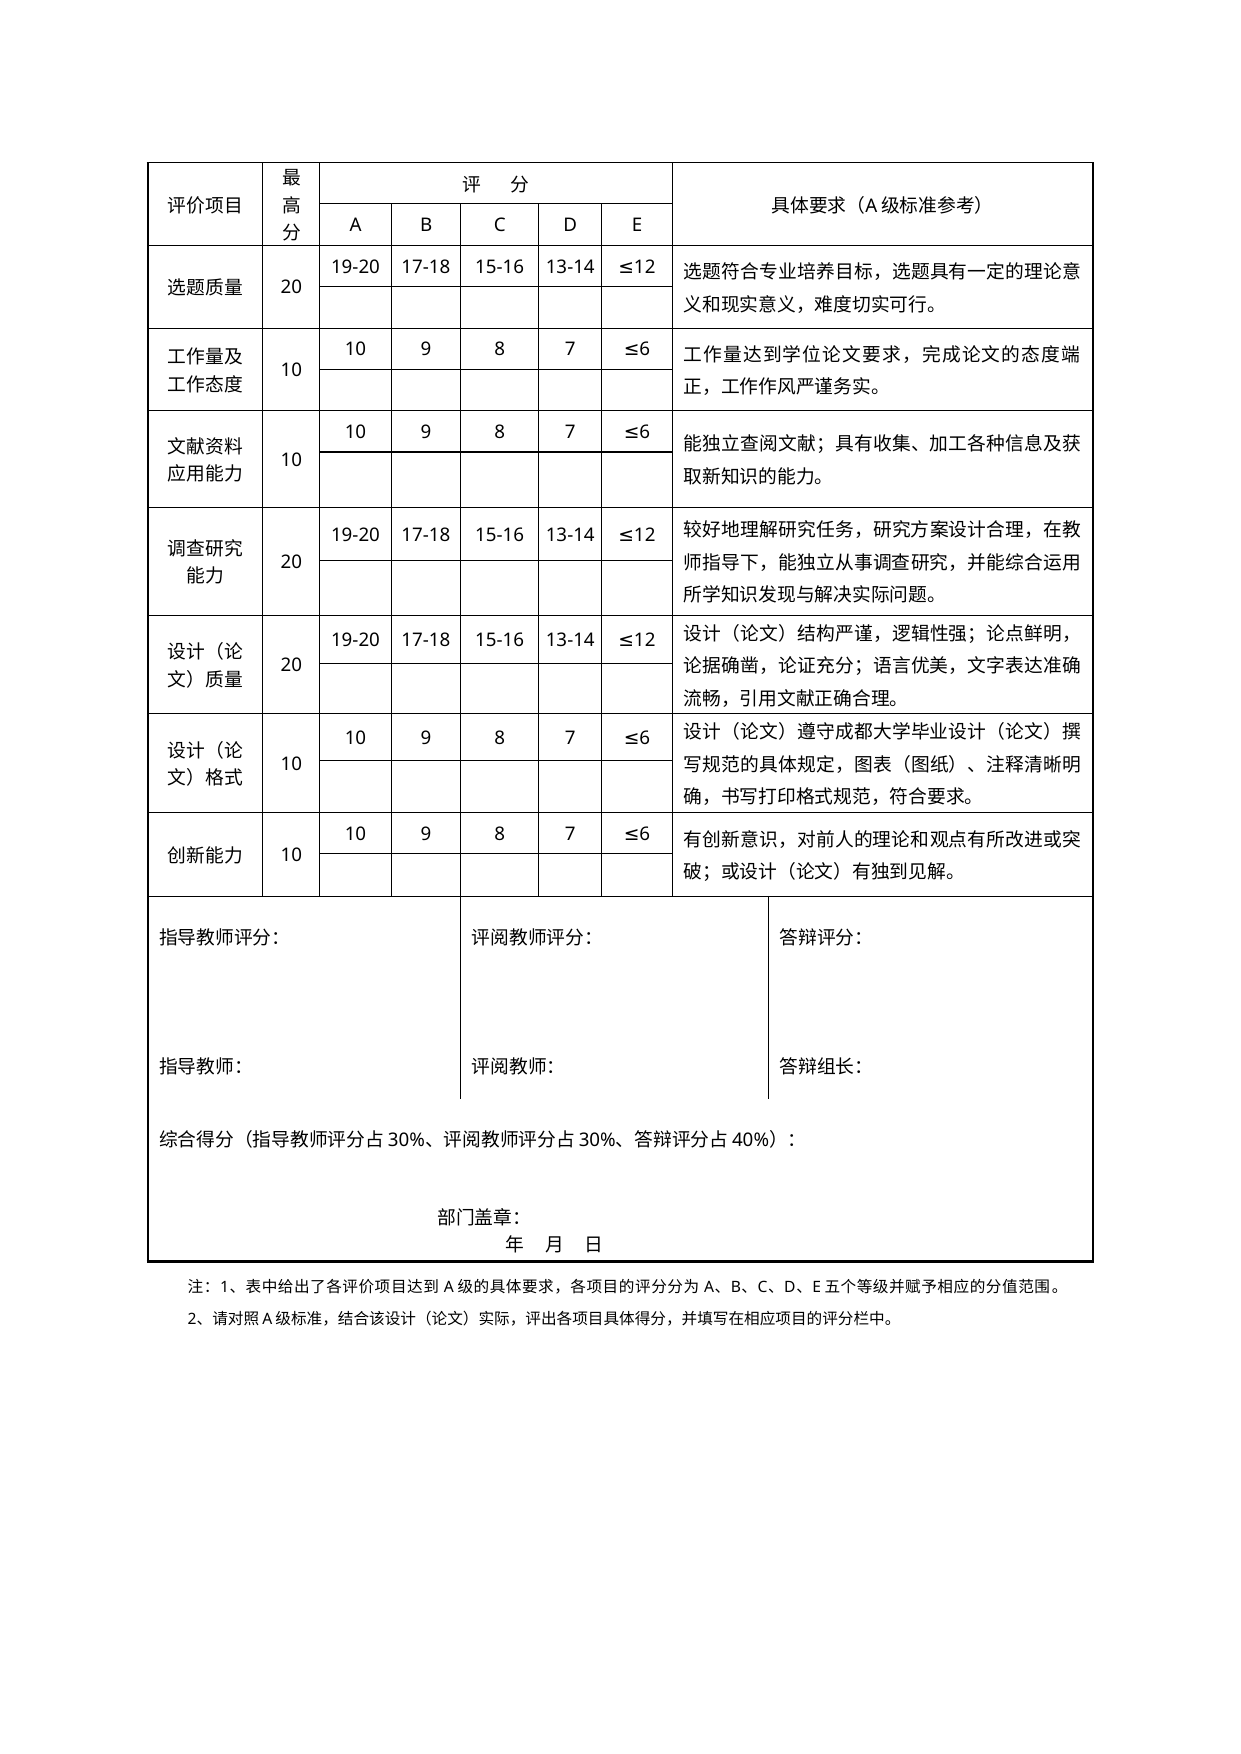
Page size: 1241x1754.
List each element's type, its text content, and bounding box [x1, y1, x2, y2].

table_cell 7 [539, 411, 601, 451]
table_cell [602, 561, 672, 614]
table_cell 较好地理解研究任务，研究方案设计合理，在教师指导下，能独立从事调查研究，并能综合运用所学知识发现与解决实际问题。 [673, 508, 1092, 614]
table_cell [320, 370, 391, 410]
table_cell 10 [320, 714, 391, 760]
table_cell 20 [263, 616, 319, 713]
table_cell ≤12 [602, 616, 672, 663]
table_cell D [539, 204, 601, 245]
table_cell [320, 561, 391, 614]
table_cell 10 [320, 411, 391, 451]
table_cell 9 [392, 329, 460, 369]
table_cell [320, 854, 391, 896]
table_cell 19-20 [320, 616, 391, 663]
table_cell [539, 370, 601, 410]
table_cell A [320, 204, 391, 245]
table_cell [539, 453, 601, 507]
table_cell 17-18 [392, 508, 460, 560]
table_cell 答辩评分： 答辩组长： [769, 897, 1092, 1099]
table_cell ≤12 [602, 508, 672, 560]
table_cell [392, 761, 460, 812]
table_cell [320, 664, 391, 713]
table_cell [320, 761, 391, 812]
table_cell 8 [461, 813, 538, 853]
table_cell 评价项目 [149, 163, 262, 245]
table_cell 9 [392, 813, 460, 853]
table_cell 13-14 [539, 508, 601, 560]
table_cell [461, 453, 538, 507]
table_cell [392, 287, 460, 327]
table_cell 7 [539, 714, 601, 760]
table_cell [320, 287, 391, 327]
table_cell 19-20 [320, 508, 391, 560]
table_cell 20 [263, 246, 319, 327]
table_cell 综合得分（指导教师评分占30%、评阅教师评分占30%、答辩评分占40%）： 部门盖章： 年 月 日 [149, 1099, 1092, 1260]
table_cell 选题质量 [149, 246, 262, 327]
table_cell C [461, 204, 538, 245]
table_cell [602, 664, 672, 713]
table_cell 设计（论文）质量 [149, 616, 262, 713]
table_cell ≤6 [602, 329, 672, 369]
table_cell 20 [263, 508, 319, 614]
table_cell 8 [461, 714, 538, 760]
table_cell 7 [539, 813, 601, 853]
table_cell 10 [320, 329, 391, 369]
table_cell 9 [392, 714, 460, 760]
table_cell 15-16 [461, 616, 538, 663]
table_cell [602, 370, 672, 410]
table_cell [539, 287, 601, 327]
table_cell ≤6 [602, 411, 672, 451]
table_cell [461, 370, 538, 410]
table_cell 设计（论文）结构严谨，逻辑性强；论点鲜明，论据确凿，论证充分；语言优美，文字表达准确流畅，引用文献正确合理。 [673, 616, 1092, 713]
table_cell [392, 664, 460, 713]
table_cell [320, 453, 391, 507]
table_cell ≤6 [602, 813, 672, 853]
table_cell ≤12 [602, 246, 672, 286]
table_cell [539, 761, 601, 812]
table_cell [539, 561, 601, 614]
table_cell [392, 370, 460, 410]
table_cell 10 [263, 813, 319, 896]
table_cell 7 [539, 329, 601, 369]
table_cell 最高分 [263, 163, 319, 245]
table_cell [461, 561, 538, 614]
table_cell 调查研究能力 [149, 508, 262, 614]
table_cell [602, 761, 672, 812]
table_cell 评 分 [320, 163, 672, 203]
table_cell [602, 453, 672, 507]
table_cell 8 [461, 329, 538, 369]
table_cell [539, 854, 601, 896]
table_cell 17-18 [392, 616, 460, 663]
table_cell [461, 287, 538, 327]
table_cell 能独立查阅文献；具有收集、加工各种信息及获取新知识的能力。 [673, 411, 1092, 507]
table_cell 10 [263, 411, 319, 507]
table_cell 工作量达到学位论文要求，完成论文的态度端正，工作作风严谨务实。 [673, 329, 1092, 410]
table_cell 有创新意识，对前人的理论和观点有所改进或突破；或设计（论文）有独到见解。 [673, 813, 1092, 896]
table_cell 15-16 [461, 508, 538, 560]
table_cell 设计（论文）格式 [149, 714, 262, 812]
table_cell 8 [461, 411, 538, 451]
table_cell E [602, 204, 672, 245]
table_cell 13-14 [539, 246, 601, 286]
table_cell 工作量及工作态度 [149, 329, 262, 410]
table_cell 15-16 [461, 246, 538, 286]
table_cell 设计（论文）遵守成都大学毕业设计（论文）撰写规范的具体规定，图表（图纸）、注释清晰明确，书写打印格式规范，符合要求。 [673, 714, 1092, 812]
table_cell [461, 664, 538, 713]
table_cell 10 [263, 329, 319, 410]
table_cell 19-20 [320, 246, 391, 286]
table_cell 17-18 [392, 246, 460, 286]
table_cell 文献资料应用能力 [149, 411, 262, 507]
table_cell [602, 287, 672, 327]
table_cell [539, 664, 601, 713]
table_cell [461, 854, 538, 896]
table_cell B [392, 204, 460, 245]
table_cell 创新能力 [149, 813, 262, 896]
table_cell [392, 453, 460, 507]
table_cell 指导教师评分： 指导教师： [149, 897, 460, 1099]
table_cell 10 [263, 714, 319, 812]
table_cell [602, 854, 672, 896]
table_cell 10 [320, 813, 391, 853]
table_cell 评阅教师评分： 评阅教师： [461, 897, 768, 1099]
table_cell 13-14 [539, 616, 601, 663]
text 注：1、表中给出了各评价项目达到A级的具体要求，各项目的评分分为A、B、C、D、E五个等级并赋予相应的分值范围。2、请对照A级标准，结合该设计（论文）实际，评出各项目具体得分，并填写在相应项目的评分栏中。 [187, 1269, 1053, 1334]
table_cell [392, 561, 460, 614]
table_cell 9 [392, 411, 460, 451]
table_cell [392, 854, 460, 896]
table_cell 选题符合专业培养目标，选题具有一定的理论意义和现实意义，难度切实可行。 [673, 246, 1092, 327]
table_cell [461, 761, 538, 812]
table_cell ≤6 [602, 714, 672, 760]
table_cell 具体要求（A级标准参考） [673, 163, 1092, 245]
